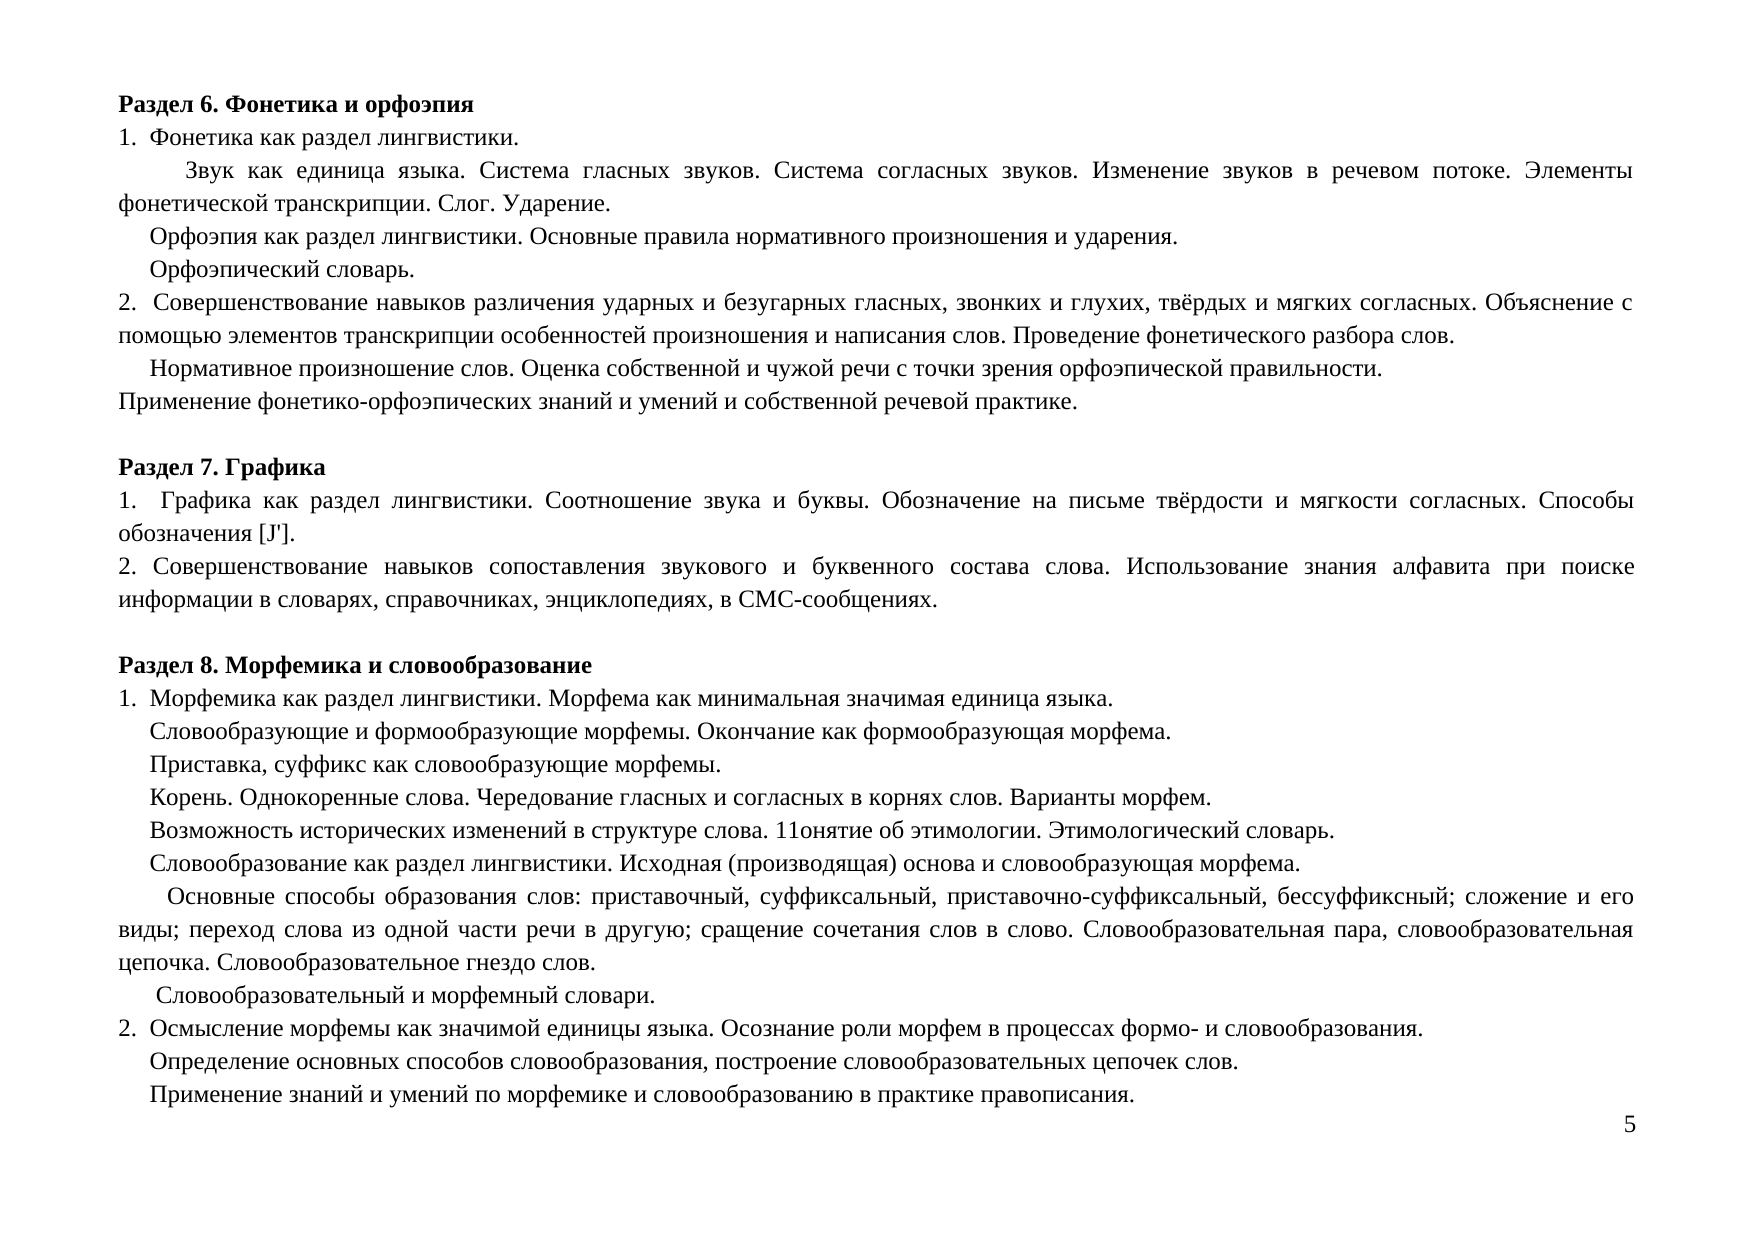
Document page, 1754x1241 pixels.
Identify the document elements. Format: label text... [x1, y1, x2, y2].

text 1. Графика как раздел лингвистики. Соотношение звука и буквы. Обозначение на письме твёрдости и мягкости согласных. Способы обозначения [J']. [118, 485, 1636, 547]
text 1. Фонетика как раздел лингвистики. [118, 122, 1636, 150]
text 2. Совершенствование навыков различения ударных и безугарных гласных, звонких и глухих, твёрдых и мягких согласных. Объяснение с помощью элементов транскрипции особенностей произношения и написания слов. Проведение фонетического разбора слов. [118, 287, 1636, 348]
text Приставка, суффикс как словообразующие морфемы. [118, 749, 1636, 778]
text Словообразующие и формообразующие морфемы. Окончание как формообразующая морфема. [118, 716, 1636, 745]
text Словообразование как раздел лингвистики. Исходная (производящая) основа и словообразующая морфема. [118, 848, 1636, 877]
text 1. Морфемика как раздел лингвистики. Морфема как минимальная значимая единица языка. [118, 683, 1636, 712]
text Возможность исторических изменений в структуре слова. 11онятие об этимологии. Этимологический словарь. [118, 815, 1636, 844]
text Раздел 7. Графика [118, 452, 1636, 481]
text Звук как единица языка. Система гласных звуков. Система согласных звуков. Изменение звуков в речевом потоке. Элементы фонетической транскрипции. Слог. Ударение. [118, 155, 1636, 216]
text Словообразовательный и морфемный словари. [118, 980, 1636, 1009]
text Применение знаний и умений по морфемике и словообразованию в практике правописания. [118, 1079, 1636, 1108]
text Раздел 8. Морфемика и словообразование [118, 650, 1636, 679]
text Нормативное произношение слов. Оценка собственной и чужой речи с точки зрения орфоэпической правильности. [118, 353, 1636, 382]
text Определение основных способов словообразования, построение словообразовательных цепочек слов. [118, 1046, 1636, 1075]
text Раздел 6. Фонетика и орфоэпия [118, 89, 1636, 117]
text 2. Осмысление морфемы как значимой единицы языка. Осознание роли морфем в процессах формо- и словообразования. [118, 1013, 1636, 1042]
text Орфоэпия как раздел лингвистики. Основные правила нормативного произношения и ударения. [118, 221, 1636, 249]
text Применение фонетико-орфоэпических знаний и умений и собственной речевой практике. [118, 386, 1636, 414]
text Орфоэпический словарь. [118, 254, 1636, 282]
text Корень. Однокоренные слова. Чередование гласных и согласных в корнях слов. Варианты морфем. [118, 782, 1636, 811]
text Основные способы образования слов: приставочный, суффиксальный, приставочно-суффиксальный, бессуффиксный; сложение и его виды; переход слова из одной части речи в другую; сращение сочетания слов в слово. Словообразовательная пара, словообразовательная цепочка. Словообразовательное гнездо слов. [118, 881, 1636, 976]
text 2. Совершенствование навыков сопоставления звукового и буквенного состава слова. Использование знания алфавита при поиске информации в словарях, справочниках, энциклопедиях, в СМС-сообщениях. [118, 551, 1636, 613]
